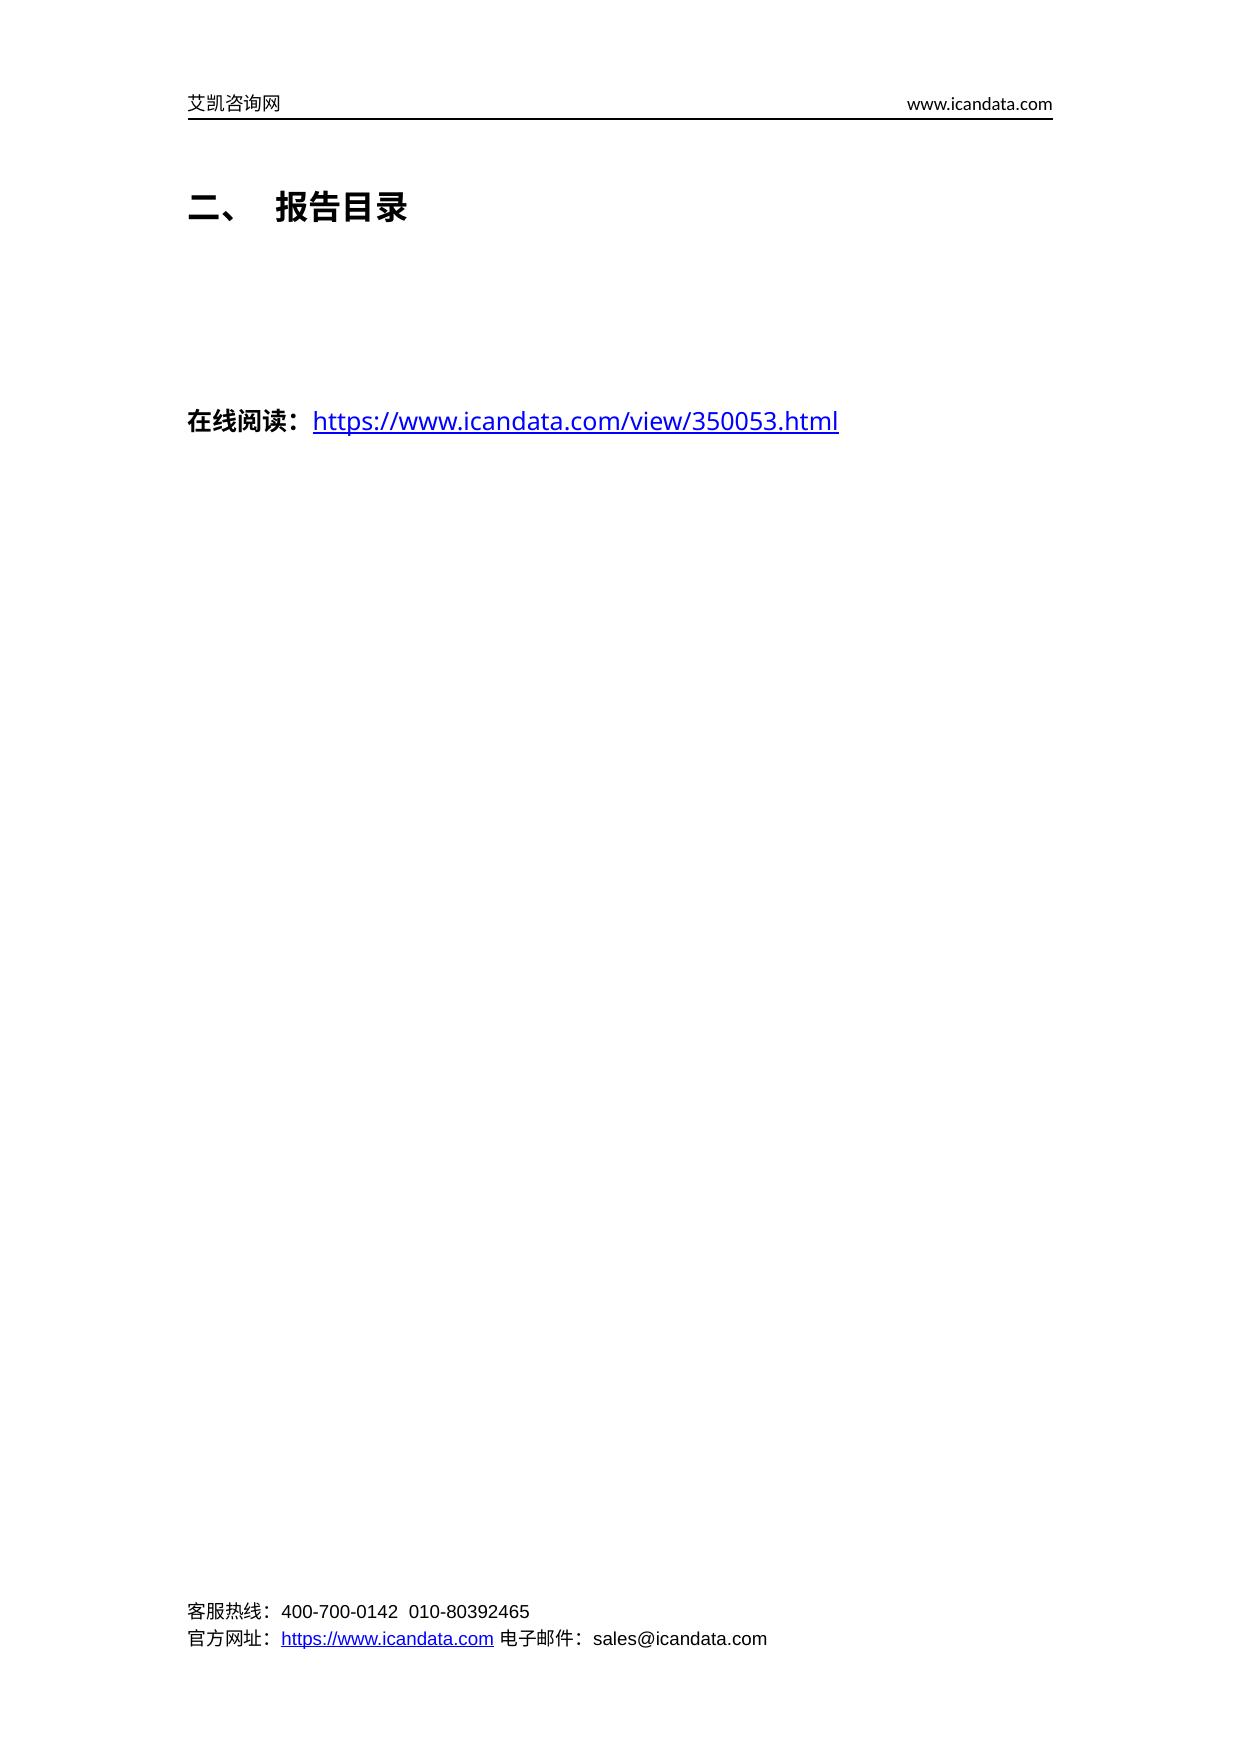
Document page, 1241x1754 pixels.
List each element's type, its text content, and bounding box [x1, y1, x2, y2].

text 在线阅读：https://www.icandata.com/view/350053.html [187, 387, 1053, 452]
subtitle 报告目录 [187, 172, 1053, 237]
